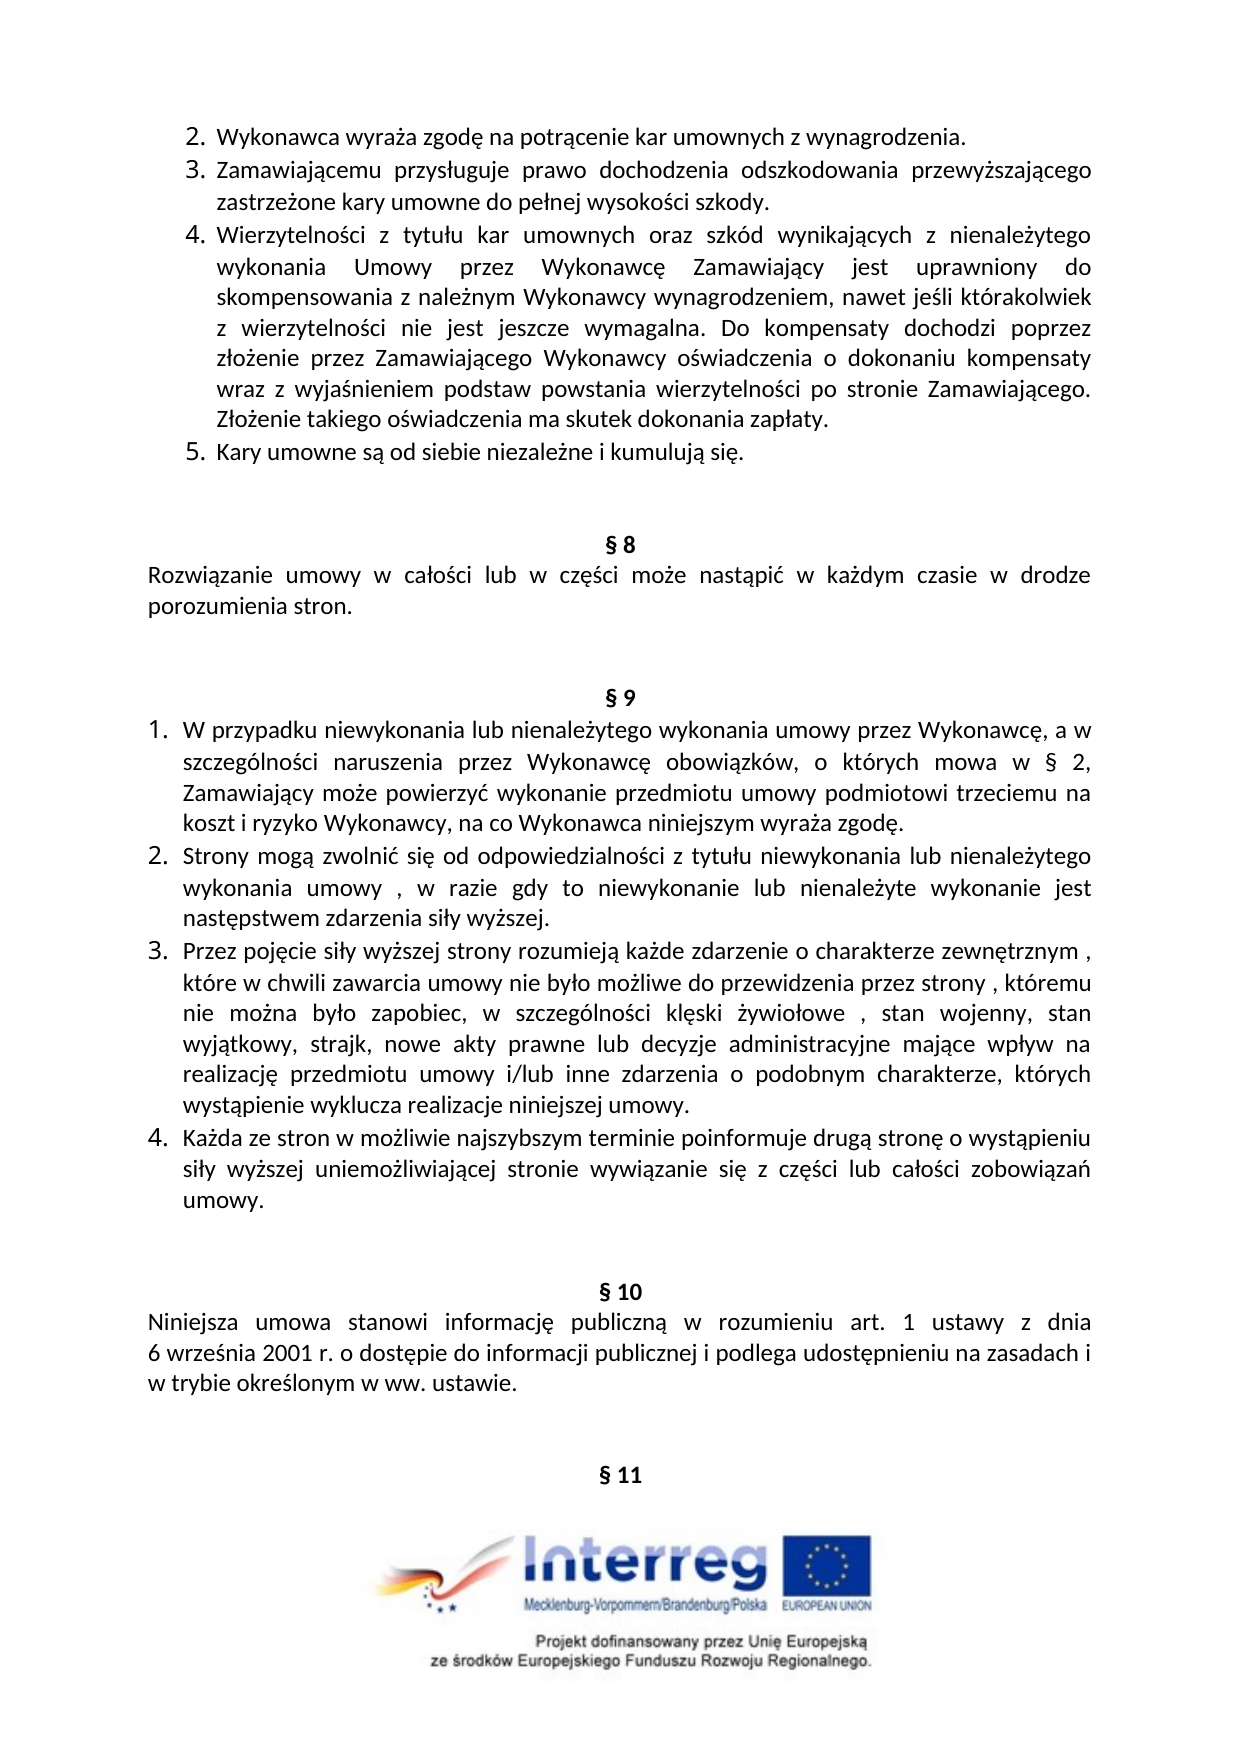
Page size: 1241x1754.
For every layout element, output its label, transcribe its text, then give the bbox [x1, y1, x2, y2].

list Każda ze stron w możliwie najszybszym terminie poinformuje drugą stronę o wystąpieniu siły wyższej uniemożliwiającej stronie wywiązanie się z części lub całości zobowiązań umowy. [148, 1119, 1093, 1215]
list W przypadku niewykonania lub nienależytego wykonania umowy przez Wykonawcę, a w szczególności naruszenia przez Wykonawcę obowiązków, o których mowa w § 2, Zamawiający może powierzyć wykonanie przedmiotu umowy podmiotowi trzeciemu na koszt i ryzyko Wykonawcy, na co Wykonawca niniejszym wyraża zgodę. [148, 712, 1093, 838]
list Kary umowne są od siebie niezależne i kumulują się. [185, 434, 1093, 468]
list Zamawiającemu przysługuje prawo dochodzenia odszkodowania przewyższającego zastrzeżone kary umowne do pełnej wysokości szkody. [185, 152, 1093, 217]
text § 9 [148, 682, 1093, 712]
text § 8 [148, 529, 1093, 559]
list Strony mogą zwolnić się od odpowiedzialności z tytułu niewykonania lub nienależytego wykonania umowy , w razie gdy to niewykonanie lub nienależyte wykonanie jest następstwem zdarzenia siły wyższej. [148, 838, 1093, 933]
list Przez pojęcie siły wyższej strony rozumieją każde zdarzenie o charakterze zewnętrznym , które w chwili zawarcia umowy nie było możliwe do przewidzenia przez strony , któremu nie można było zapobiec, w szczególności klęski żywiołowe , stan wojenny, stan wyjątkowy, strajk, nowe akty prawne lub decyzje administracyjne mające wpływ na realizację przedmiotu umowy i/lub inne zdarzenia o podobnym charakterze, których wystąpienie wyklucza realizacje niniejszej umowy. [148, 933, 1093, 1119]
list Wykonawca wyraża zgodę na potrącenie kar umownych z wynagrodzenia. [185, 118, 1093, 152]
list § 11 [148, 1459, 1093, 1489]
text Niniejsza umowa stanowi informację publiczną w rozumieniu art. 1 ustawy z dnia 6 września 2001 r. o dostępie do informacji publicznej i podlega udostępnieniu na zasadach i w trybie określonym w ww. ustawie. [148, 1306, 1093, 1398]
text § 10 [148, 1276, 1093, 1306]
picture [353, 1529, 887, 1684]
text Rozwiązanie umowy w całości lub w części może nastąpić w każdym czasie w drodze porozumienia stron. [148, 559, 1093, 621]
list Wierzytelności z tytułu kar umownych oraz szkód wynikających z nienależytego wykonania Umowy przez Wykonawcę Zamawiający jest uprawniony do skompensowania z należnym Wykonawcy wynagrodzeniem, nawet jeśli którakolwiek z wierzytelności nie jest jeszcze wymagalna. Do kompensaty dochodzi poprzez złożenie przez Zamawiającego Wykonawcy oświadczenia o dokonaniu kompensaty wraz z wyjaśnieniem podstaw powstania wierzytelności po stronie Zamawiającego. Złożenie takiego oświadczenia ma skutek dokonania zapłaty. [185, 217, 1093, 434]
